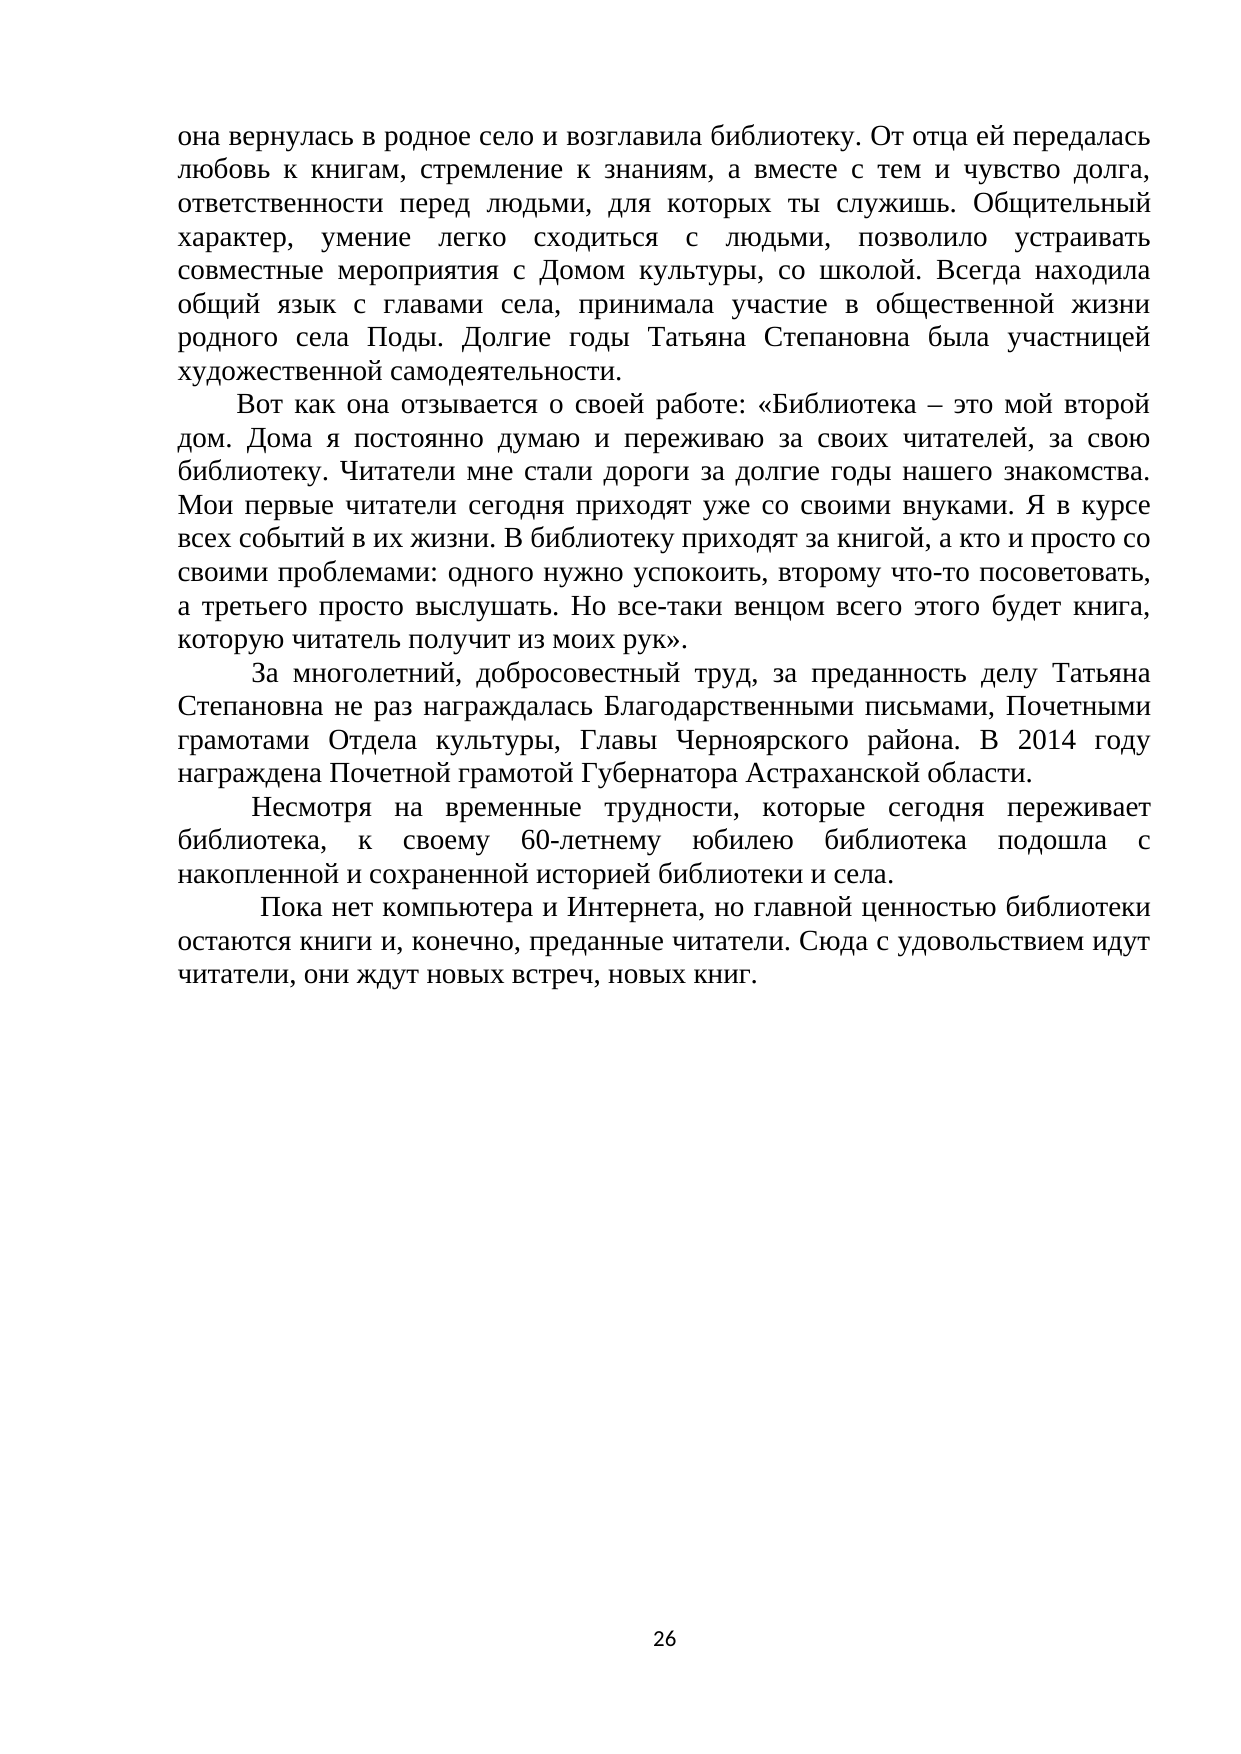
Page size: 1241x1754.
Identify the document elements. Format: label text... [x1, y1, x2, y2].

text За многолетний, добросовестный труд, за преданность делу Татьяна Степановна не раз награждалась Благодарственными письмами, Почетными грамотами Отдела культуры, Главы Черноярского района. В 2014 году награждена Почетной грамотой Губернатора Астраханской области. [177, 655, 1152, 789]
text Несмотря на временные трудности, которые сегодня переживает библиотека, к своему 60-летнему юбилею библиотека подошла с накопленной и сохраненной историей библиотеки и села. [177, 789, 1152, 889]
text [177, 118, 1152, 386]
text Пока нет компьютера и Интернета, но главной ценностью библиотеки остаются книги и, конечно, преданные читатели. Сюда с удовольствием идут читатели, они ждут новых встреч, новых книг. [177, 889, 1152, 990]
text Вот как она отзывается о своей работе: «Библиотека – это мой второй дом. Дома я постоянно думаю и переживаю за своих читателей, за свою библиотеку. Читатели мне стали дороги за долгие годы нашего знакомства. Мои первые читатели сегодня приходят уже со своими внуками. Я в курсе всех событий в их жизни. В библиотеку приходят за книгой, а кто и просто со своими проблемами: одного нужно успокоить, второму что-то посоветовать, а третьего просто выслушать. Но все-таки венцом всего этого будет книга, которую читатель получит из моих рук». [177, 386, 1152, 655]
